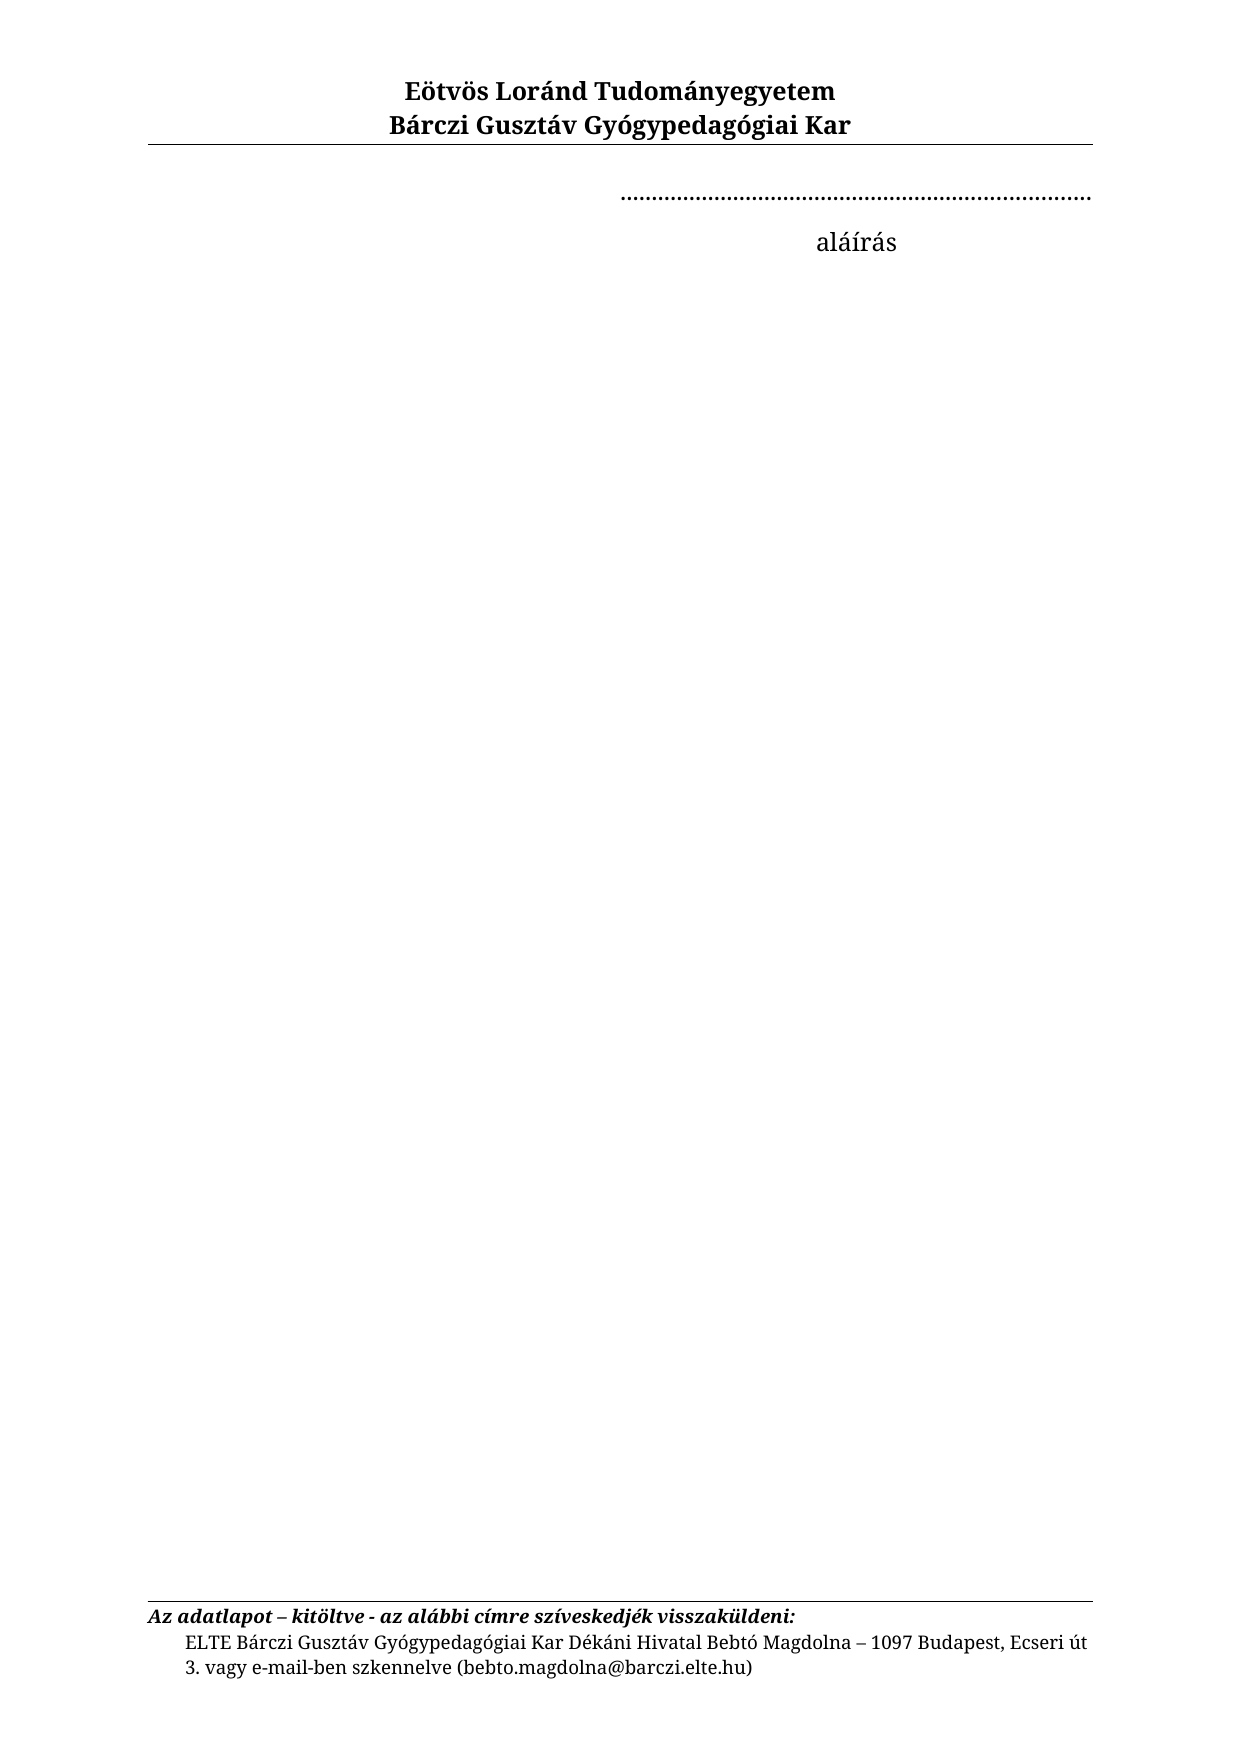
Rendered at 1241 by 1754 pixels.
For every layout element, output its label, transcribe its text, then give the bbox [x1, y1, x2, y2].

text aláírás [148, 224, 1093, 258]
